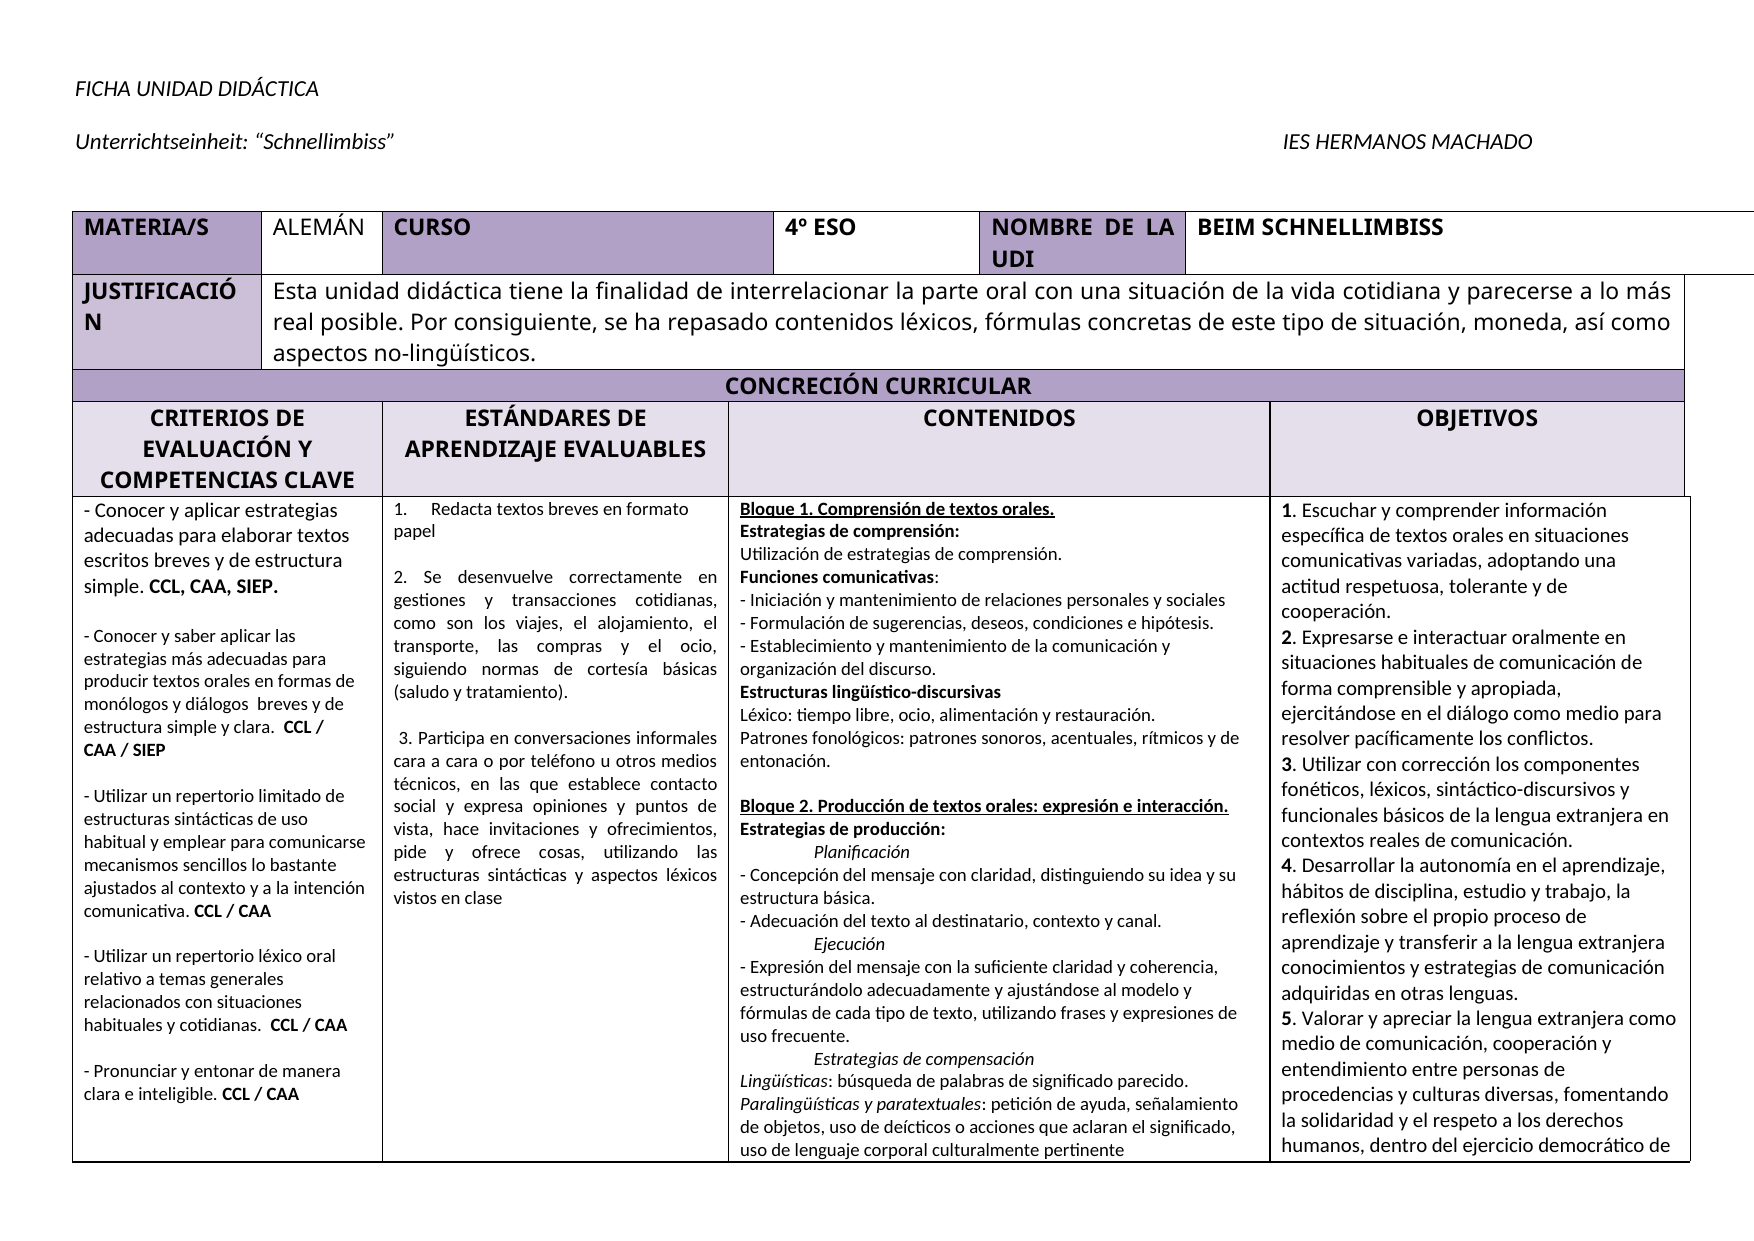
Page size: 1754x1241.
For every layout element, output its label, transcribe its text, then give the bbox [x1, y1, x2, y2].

table_cell JUSTIFICACIÓN [73, 275, 261, 369]
table_header ALEMÁN [262, 212, 382, 274]
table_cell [73, 497, 382, 1161]
table_cell CONCRECIÓN CURRICULAR [73, 370, 1684, 401]
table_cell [1271, 497, 1690, 1161]
table_header 4º ESO [774, 212, 979, 274]
table_header CURSO [383, 212, 773, 274]
table_header NOMBRE DE LA UDI [980, 212, 1185, 274]
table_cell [729, 497, 1269, 1161]
table_header MATERIA/S [73, 212, 261, 274]
table_cell CRITERIOS DE EVALUACIÓN Y COMPETENCIAS CLAVE [73, 402, 382, 496]
table_cell ESTÁNDARES DE APRENDIZAJE EVALUABLES [383, 402, 728, 496]
table_cell OBJETIVOS [1271, 402, 1684, 496]
table_cell Esta unidad didáctica tiene la finalidad de interrelacionar la parte oral con una situación de la vida cotidiana y parecerse a lo más real posible. Por consiguiente, se ha repasado contenidos léxicos, fórmulas concretas de este tipo de situación, moneda, así como aspectos no-lingüísticos. [262, 275, 1684, 369]
table_header BEIM SCHNELLIMBISS [1186, 212, 1754, 274]
table_cell CONTENIDOS [729, 402, 1269, 496]
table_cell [383, 497, 728, 1161]
